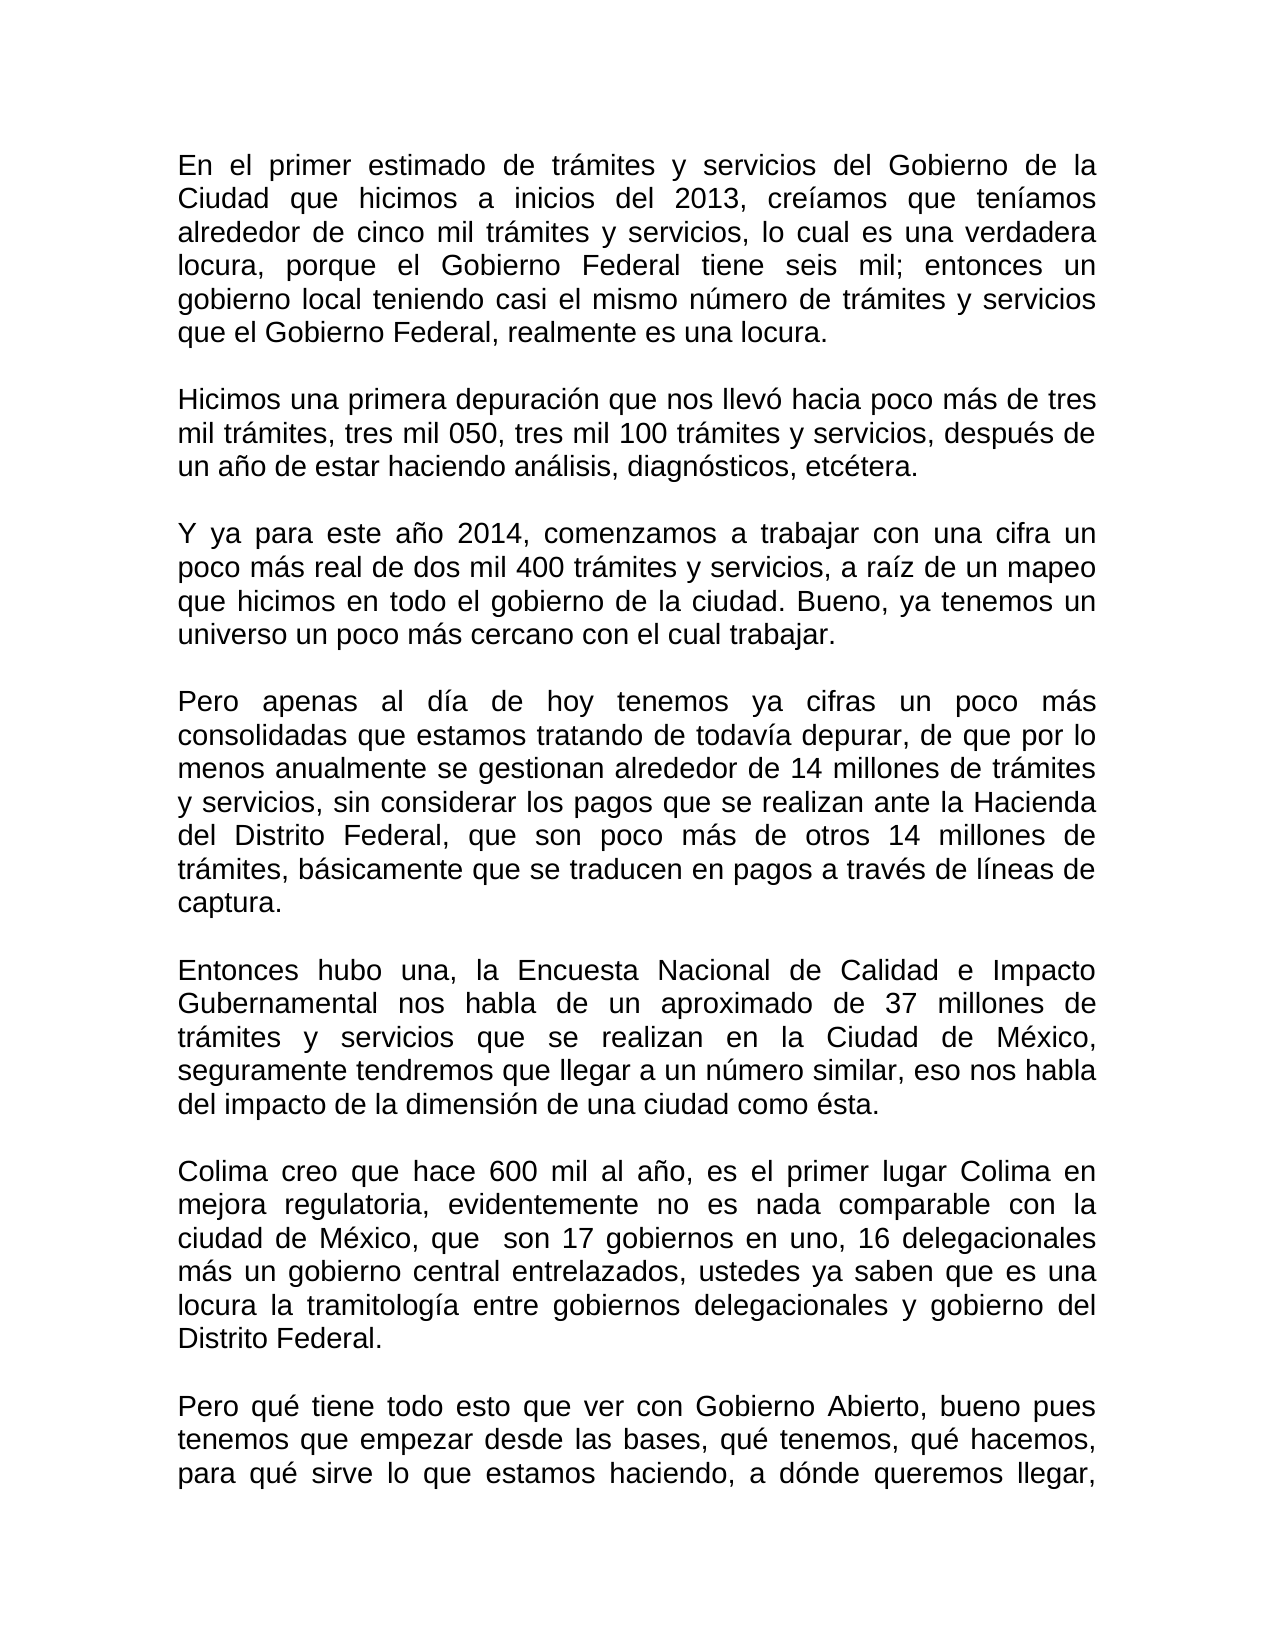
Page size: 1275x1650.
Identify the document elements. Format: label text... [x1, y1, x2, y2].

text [177, 1389, 1098, 1489]
text Y ya para este año 2014, comenzamos a trabajar con una cifra un poco más real de dos mil 400 trámites y servicios, a raíz de un mapeo que hicimos en todo el gobierno de la ciudad. Bueno, ya tenemos un universo un poco más cercano con el cual trabajar. [177, 517, 1098, 651]
text En el primer estimado de trámites y servicios del Gobierno de la Ciudad que hicimos a inicios del 2013, creíamos que teníamos alrededor de cinco mil trámites y servicios, lo cual es una verdadera locura, porque el Gobierno Federal tiene seis mil; entonces un gobierno local teniendo casi el mismo número de trámites y servicios que el Gobierno Federal, realmente es una locura. [177, 148, 1098, 349]
text Colima creo que hace 600 mil al año, es el primer lugar Colima en mejora regulatoria, evidentemente no es nada comparable con la ciudad de México, que son 17 gobiernos en uno, 16 delegacionales más un gobierno central entrelazados, ustedes ya saben que es una locura la tramitología entre gobiernos delegacionales y gobierno del Distrito Federal. [177, 1154, 1098, 1355]
text Entonces hubo una, la Encuesta Nacional de Calidad e Impacto Gubernamental nos habla de un aproximado de 37 millones de trámites y servicios que se realizan en la Ciudad de México, seguramente tendremos que llegar a un número similar, eso nos habla del impacto de la dimensión de una ciudad como ésta. [177, 953, 1098, 1120]
text Pero apenas al día de hoy tenemos ya cifras un poco más consolidadas que estamos tratando de todavía depurar, de que por lo menos anualmente se gestionan alrededor de 14 millones de trámites y servicios, sin considerar los pagos que se realizan ante la Hacienda del Distrito Federal, que son poco más de otros 14 millones de trámites, básicamente que se traducen en pagos a través de líneas de captura. [177, 684, 1098, 919]
text Hicimos una primera depuración que nos llevó hacia poco más de tres mil trámites, tres mil 050, tres mil 100 trámites y servicios, después de un año de estar haciendo análisis, diagnósticos, etcétera. [177, 382, 1098, 483]
